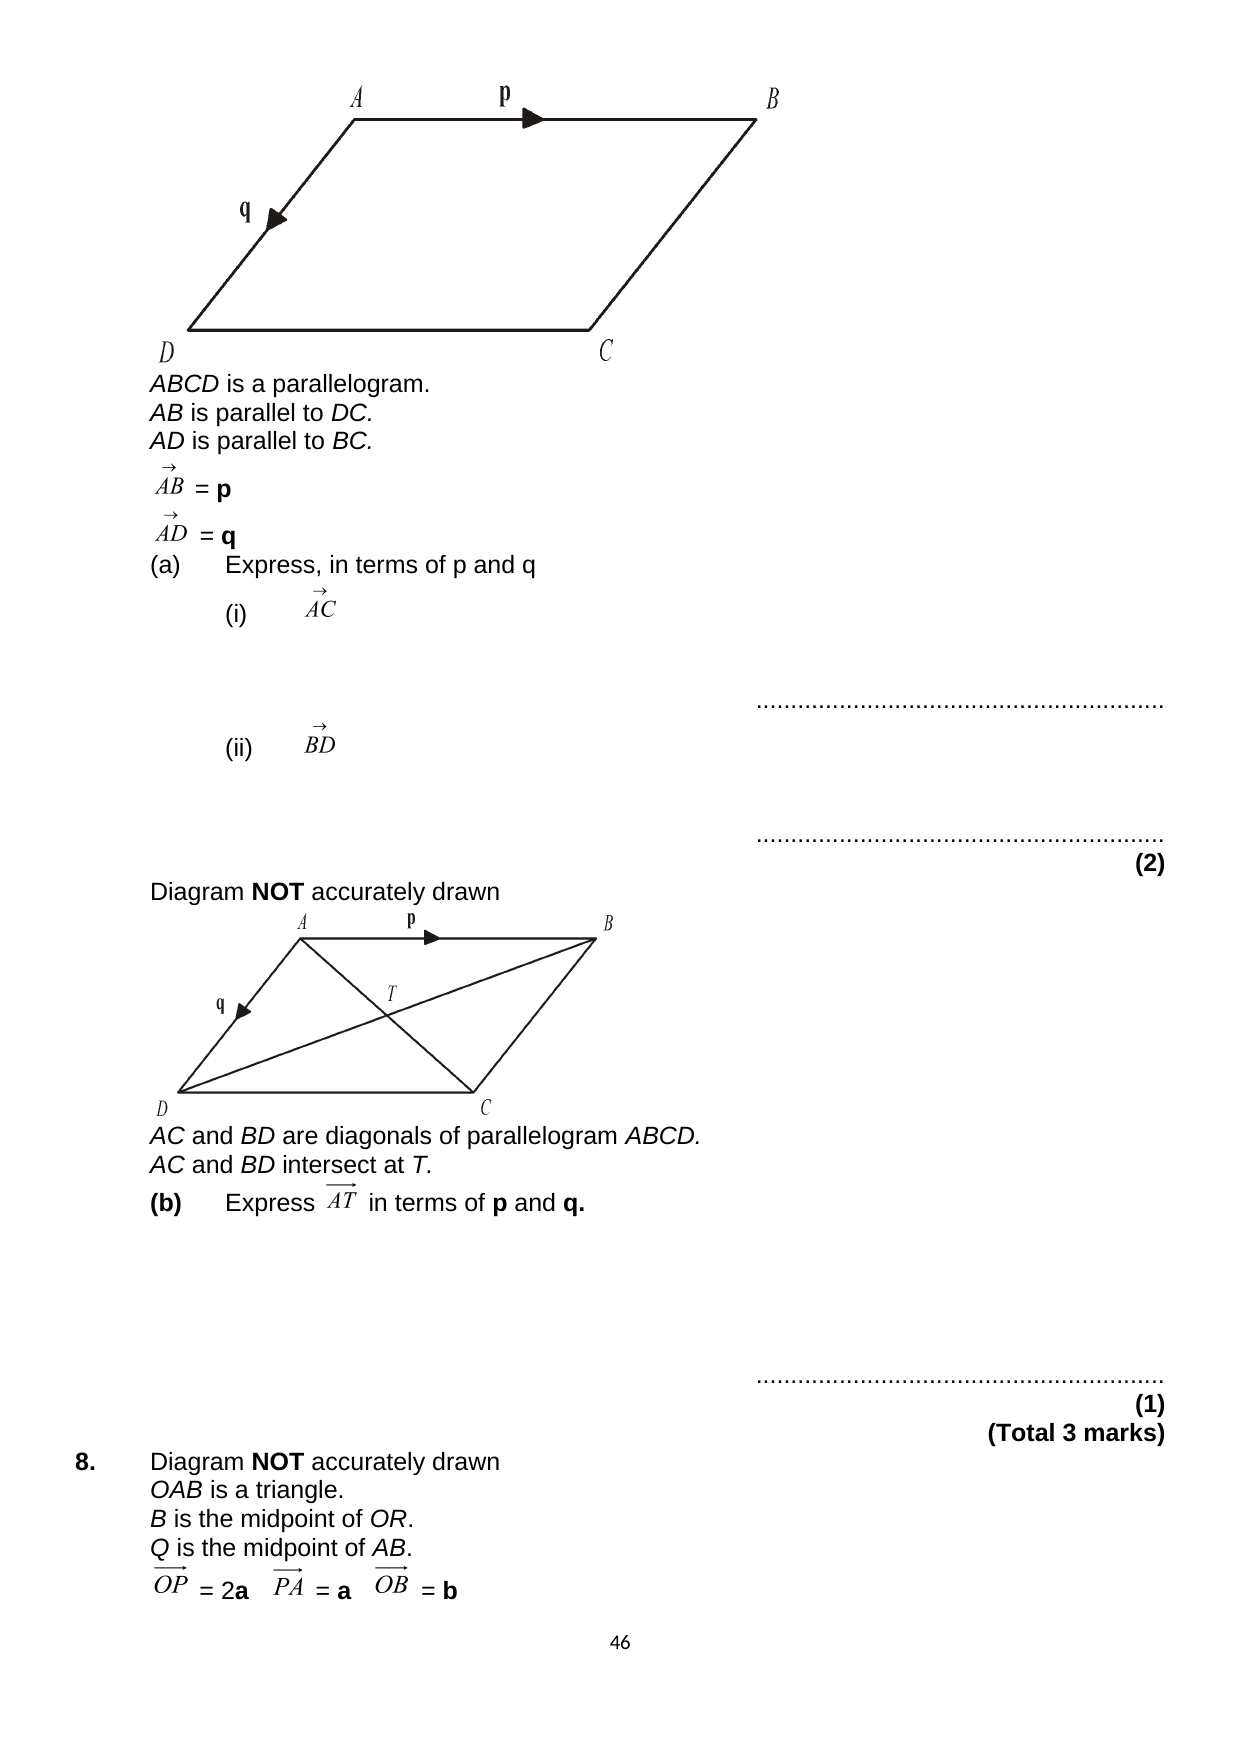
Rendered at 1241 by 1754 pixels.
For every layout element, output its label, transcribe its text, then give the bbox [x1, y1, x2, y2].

text (Total 3 marks) [75, 1418, 1165, 1447]
picture [322, 1178, 362, 1212]
text ........................................................... [75, 685, 1165, 714]
picture [150, 455, 188, 498]
text ........................................................... [75, 819, 1165, 848]
picture [300, 578, 339, 623]
text Diagram NOT accurately drawn [75, 877, 1165, 905]
text = p = q [150, 455, 1165, 550]
text AC and BD are diagonals of parallelogram ABCD. AC and BD intersect at T. [150, 1121, 1165, 1178]
text = 2a = a = b [75, 1562, 1165, 1604]
text ........................................................... [75, 1360, 1165, 1389]
text ABCD is a parallelogram. AB is parallel to DC. AD is parallel to BC. [150, 369, 1165, 455]
text (ii) [150, 714, 1165, 762]
text (1) [75, 1389, 1165, 1418]
picture [269, 1563, 309, 1599]
picture [150, 75, 789, 369]
picture [300, 714, 339, 757]
text (2) [75, 848, 1165, 877]
picture [150, 502, 193, 545]
list Express in terms of p and q. [150, 1178, 1165, 1217]
picture [150, 1561, 193, 1599]
picture [150, 905, 621, 1121]
picture [371, 1561, 414, 1599]
text OAB is a triangle. B is the midpoint of OR. Q is the midpoint of AB. [150, 1475, 1165, 1562]
text (i) [150, 579, 1165, 628]
text 8. Diagram NOT accurately drawn [75, 1447, 1165, 1475]
text (a) Express, in terms of p and q [75, 550, 1165, 579]
